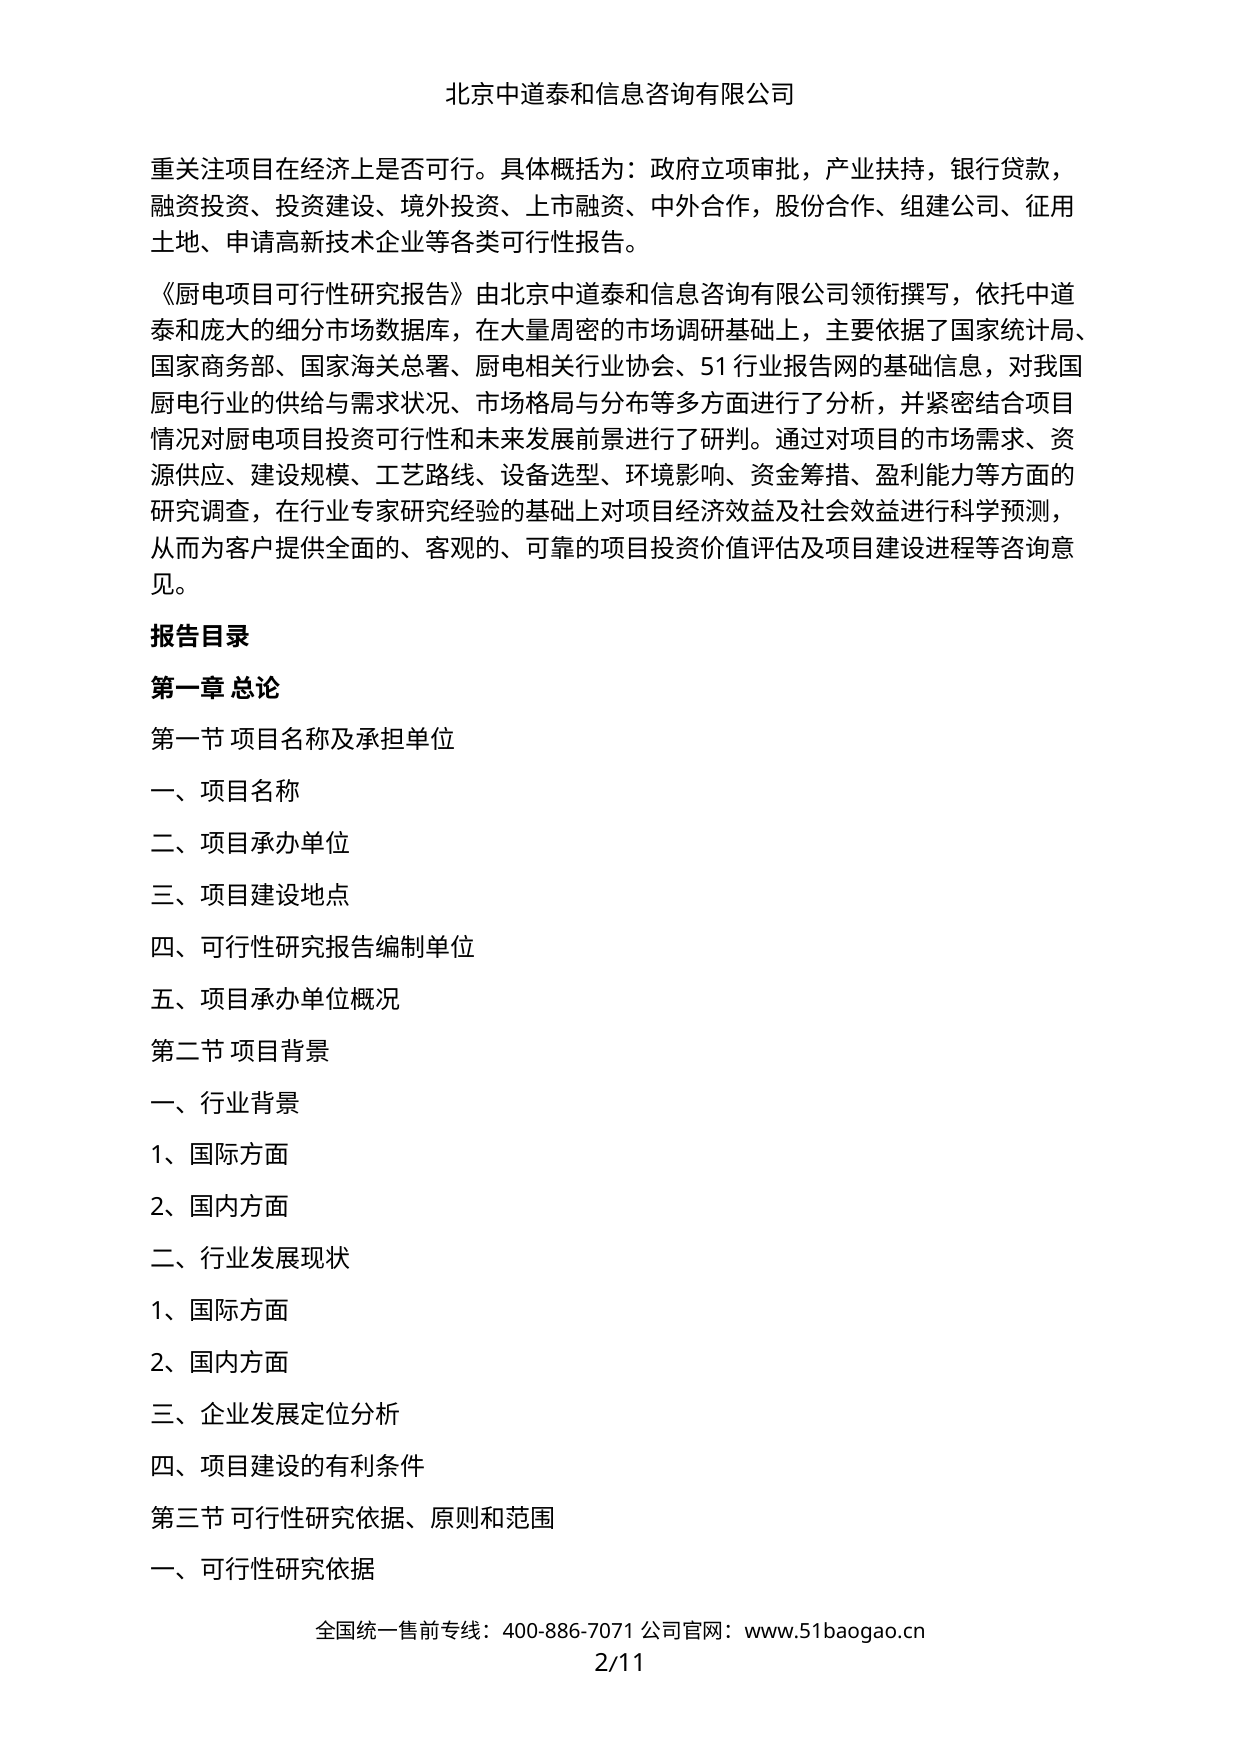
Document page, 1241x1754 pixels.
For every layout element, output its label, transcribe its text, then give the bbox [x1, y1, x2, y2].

text 2、国内方面 [150, 1187, 1090, 1223]
text 二、行业发展现状 [150, 1239, 1090, 1275]
text 第三节 可行性研究依据、原则和范围 [150, 1498, 1090, 1534]
text 三、企业发展定位分析 [150, 1394, 1090, 1431]
text 一、可行性研究依据 [150, 1550, 1090, 1586]
text 五、项目承办单位概况 [150, 979, 1090, 1016]
text 2、国内方面 [150, 1342, 1090, 1379]
text 第二节 项目背景 [150, 1031, 1090, 1067]
text 四、可行性研究报告编制单位 [150, 927, 1090, 964]
text 第一章 总论 [150, 668, 1090, 704]
text 三、项目建设地点 [150, 876, 1090, 912]
text 《厨电项目可行性研究报告》由北京中道泰和信息咨询有限公司领衔撰写，依托中道泰和庞大的细分市场数据库，在大量周密的市场调研基础上，主要依据了国家统计局、国家商务部、国家海关总署、厨电相关行业协会、51行业报告网的基础信息，对我国厨电行业的供给与需求状况、市场格局与分布等多方面进行了分析，并紧密结合项目情况对厨电项目投资可行性和未来发展前景进行了研判。通过对项目的市场需求、资源供应、建设规模、工艺路线、设备选型、环境影响、资金筹措、盈利能力等方面的研究调查，在行业专家研究经验的基础上对项目经济效益及社会效益进行科学预测，从而为客户提供全面的、客观的、可靠的项目投资价值评估及项目建设进程等咨询意见。 [150, 274, 1090, 601]
text 一、行业背景 [150, 1083, 1090, 1119]
text 一、项目名称 [150, 772, 1090, 808]
text 第一节 项目名称及承担单位 [150, 720, 1090, 756]
text 二、项目承办单位 [150, 824, 1090, 860]
text 报告目录 [150, 616, 1090, 652]
text 1、国际方面 [150, 1135, 1090, 1171]
text 1、国际方面 [150, 1291, 1090, 1327]
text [150, 150, 1090, 259]
text 四、项目建设的有利条件 [150, 1446, 1090, 1482]
